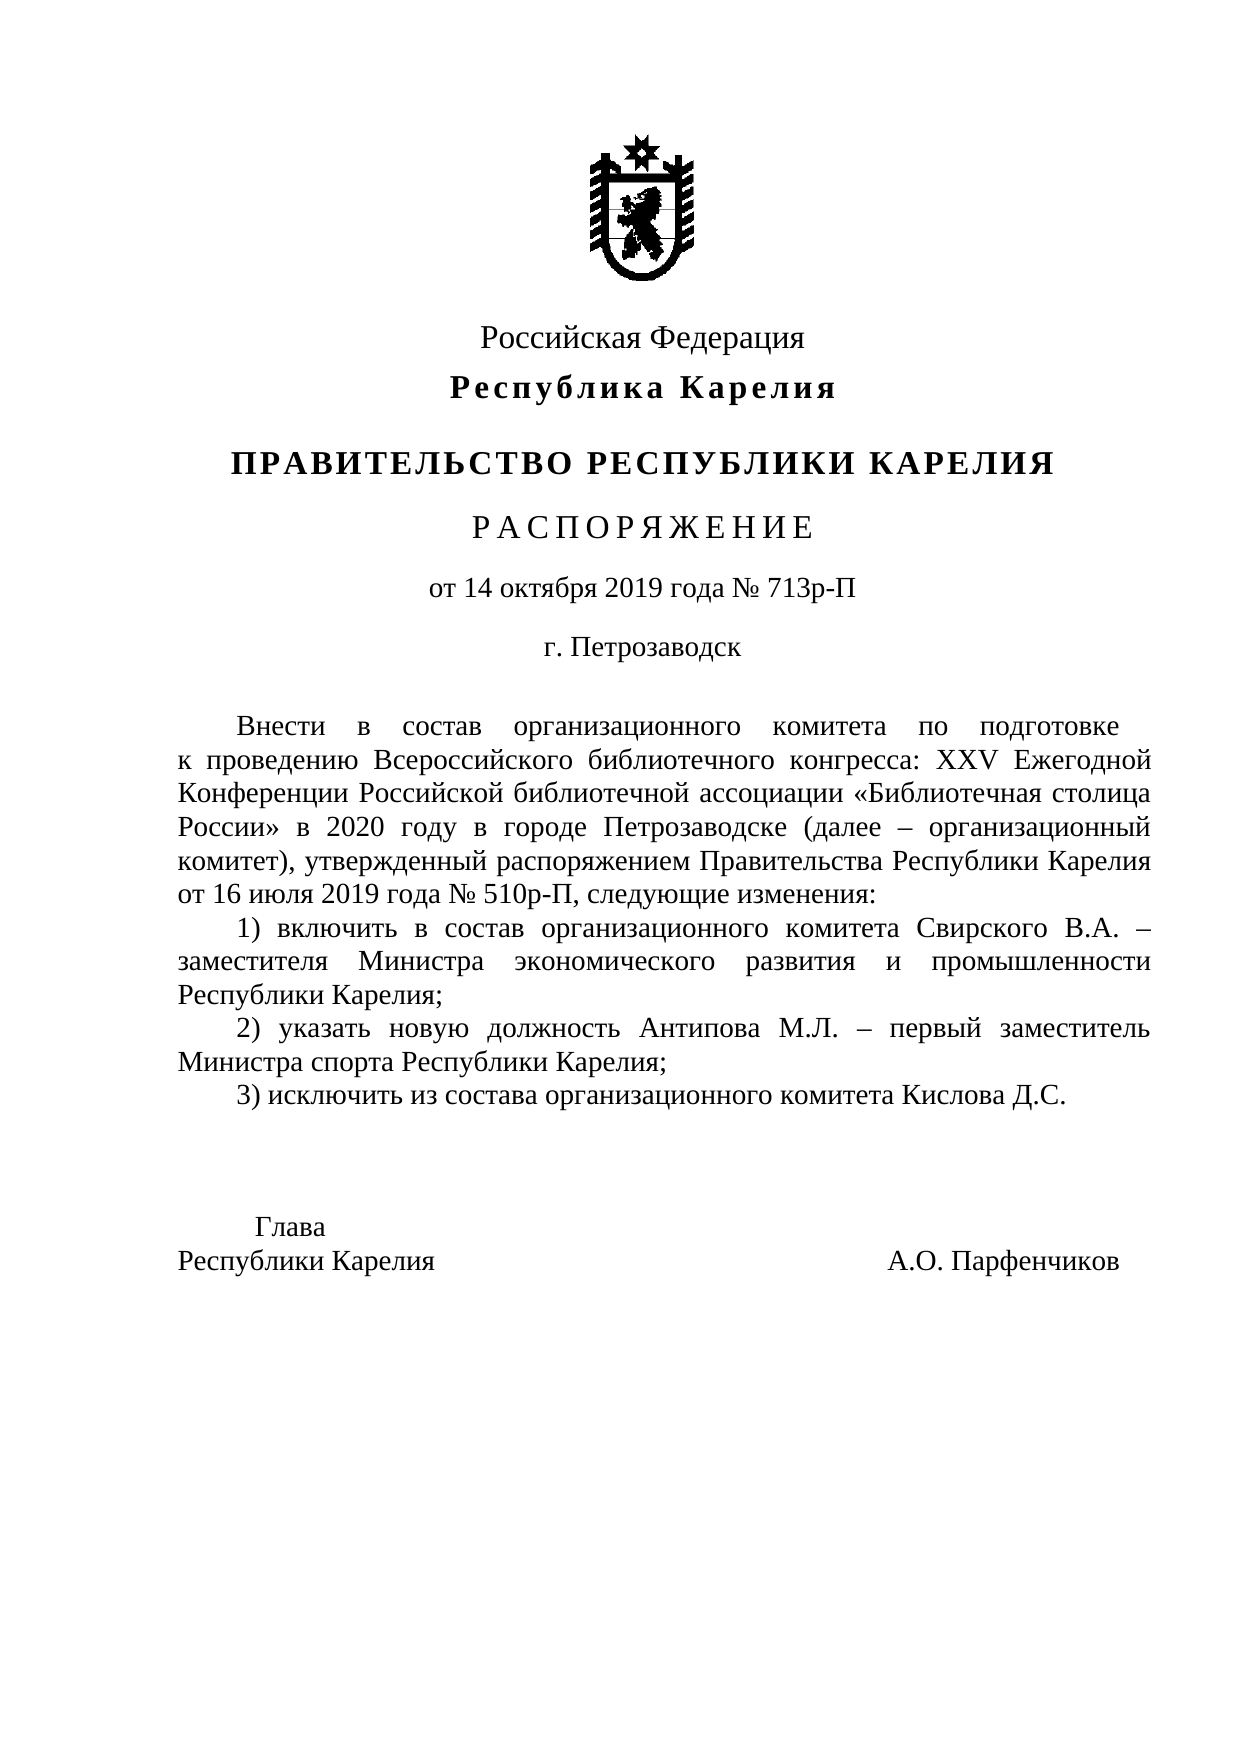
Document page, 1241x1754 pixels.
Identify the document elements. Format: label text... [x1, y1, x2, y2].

subtitle РАСПОРЯЖЕНИЕ [177, 507, 1107, 545]
text Глава [177, 1177, 1152, 1243]
text г. Петрозаводск [177, 629, 1107, 662]
text Республики Карелия А.О. Парфенчиков [177, 1243, 1152, 1276]
text 1) включить в состав организационного комитета Свирского В.А. – заместителя Министра экономического развития и промышленности Республики Карелия; [177, 910, 1152, 1010]
text 3) исключить из состава организационного комитета Кислова Д.С. [177, 1077, 1152, 1111]
text от 14 октября 2019 года № 713р-П [177, 570, 1107, 604]
subtitle ПРАВИТЕЛЬСТВО РЕСПУБЛИКИ КАРЕЛИЯ [177, 444, 1107, 482]
subtitle Республика Карелия [177, 368, 1107, 406]
picture [571, 122, 713, 305]
text 2) указать новую должность Антипова М.Л. – первый заместитель Министра спорта Республики Карелия; [177, 1010, 1152, 1077]
text Внести в состав организационного комитета по подготовке к проведению Всероссийского библиотечного конгресса: XXV Ежегодной Конференции Российской библиотечной ассоциации «Библиотечная столица России» в 2020 году в городе Петрозаводске (далее – организационный комитет), утвержденный распоряжением Правительства Республики Карелия от 16 июля 2019 года № 510р-П, следующие изменения: [177, 708, 1152, 910]
subtitle Российская Федерация [177, 317, 1107, 355]
